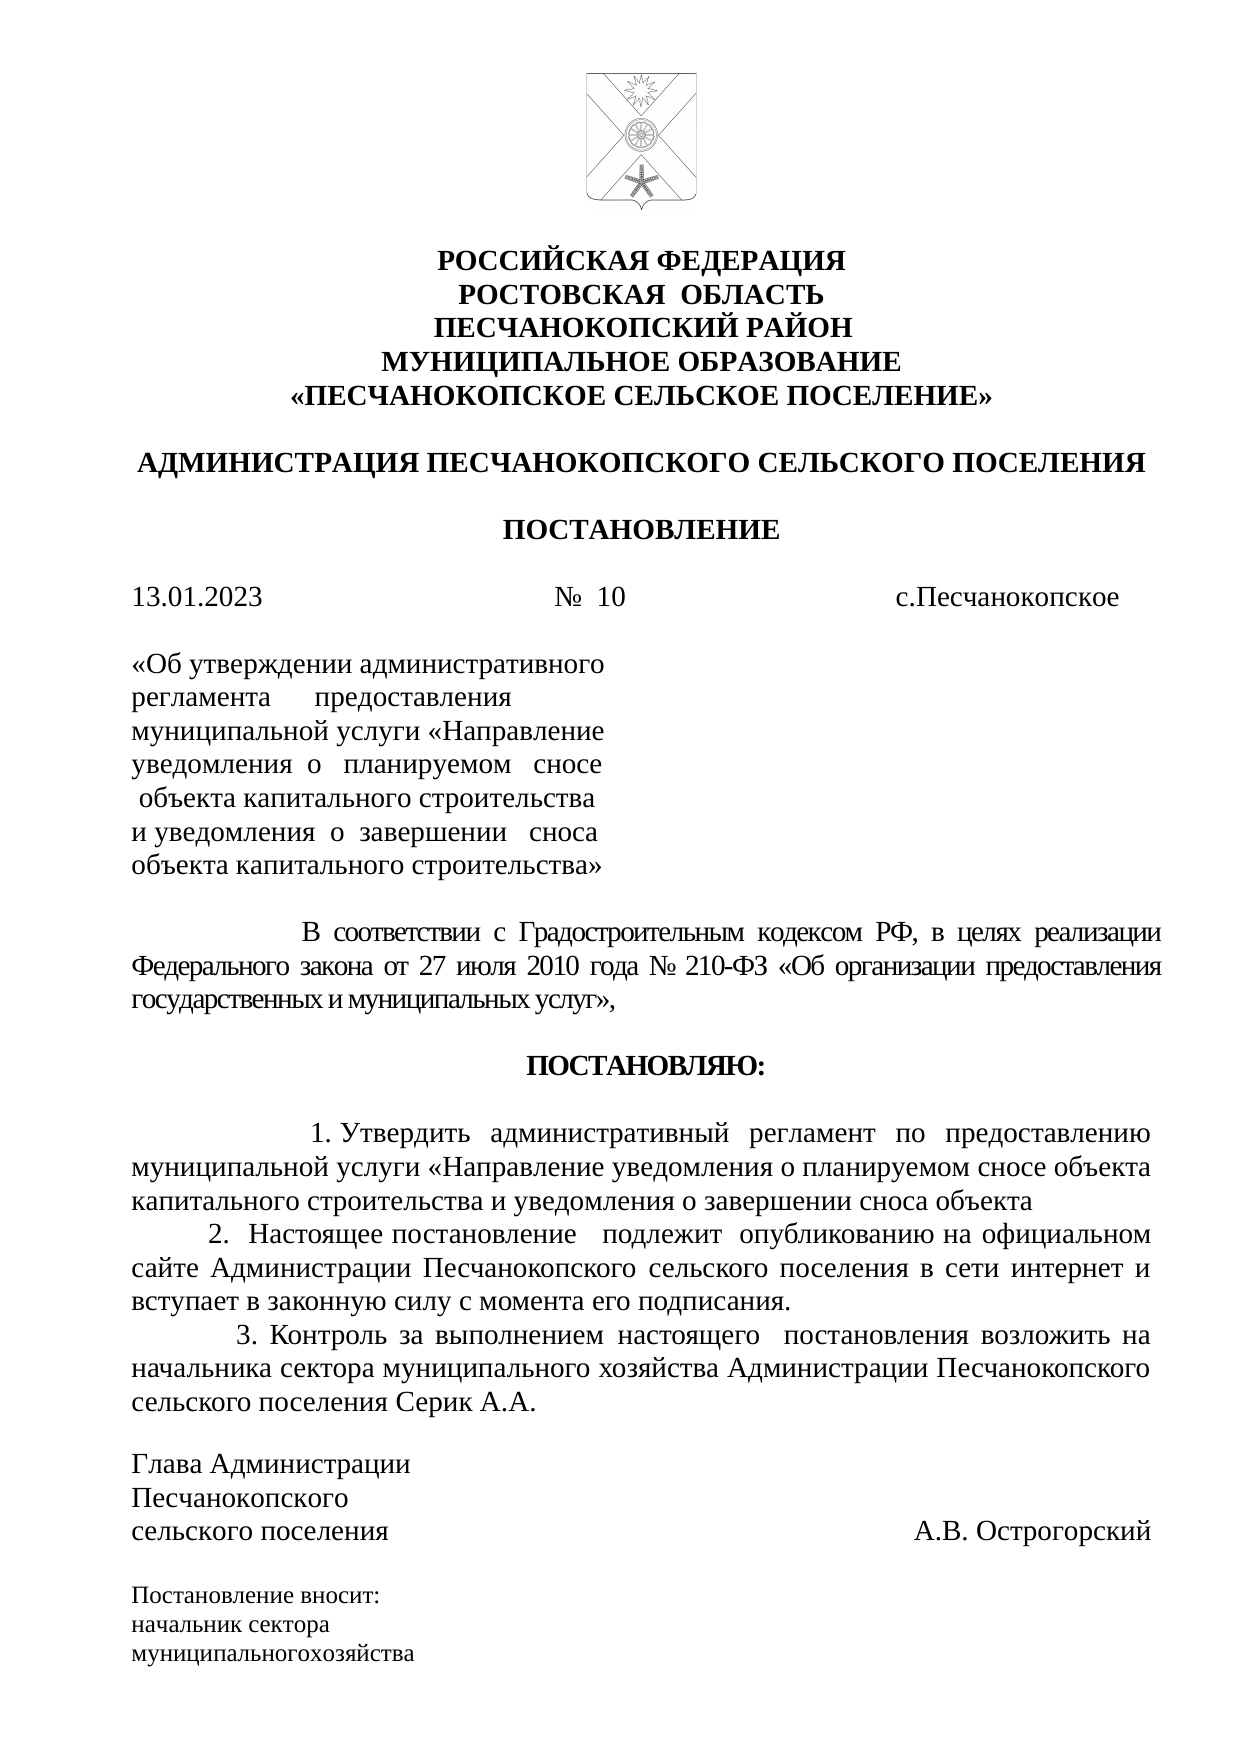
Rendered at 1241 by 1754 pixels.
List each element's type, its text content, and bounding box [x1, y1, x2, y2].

text и уведомления о завершении сноса [131, 814, 1152, 847]
text ПЕСЧАНОКОПСКИЙ РАЙОН [426, 311, 1152, 344]
text уведомления о планируемом сносе [131, 747, 1152, 780]
text РОССИЙСКАЯ ФЕДЕРАЦИЯ [131, 243, 1152, 277]
text 13.01.2023 № 10 с.Песчанокопское [131, 579, 1152, 612]
text 3. Контроль за выполнением настоящего постановления возложить на начальника сектора муниципального хозяйства Администрации Песчанокопского сельского поселения Серик А.А. [131, 1317, 1151, 1417]
text ПОСТАНОВЛЕНИЕ [131, 512, 1152, 545]
text В соответствии с Градостроительным кодексом РФ, в целях реализации Федерального закона от 27 июля 2010 года № 210-ФЗ «Об организации предоставления государственных и муниципальных услуг», [131, 914, 1162, 1015]
text АДМИНИСТРАЦИЯ ПЕСЧАНОКОПСКОГО СЕЛЬСКОГО ПОСЕЛЕНИЯ [131, 445, 1152, 478]
text регламента предоставления [131, 679, 1152, 713]
text 1. Утвердить административный регламент по предоставлению муниципальной услуги «Направление уведомления о планируемом сносе объекта капитального строительства и уведомления о завершении сноса объекта [131, 1116, 1152, 1216]
text сельского поселения А.В. Острогорский [131, 1513, 1152, 1547]
text Песчанокопского [131, 1480, 1152, 1513]
text РОСТОВСКАЯ ОБЛАСТЬ [131, 277, 1152, 311]
text Постановление вносит: [131, 1580, 1152, 1609]
text «ПЕСЧАНОКОПСКОЕ СЕЛЬСКОЕ ПОСЕЛЕНИЕ» [131, 378, 1152, 411]
text муниципальногохозяйства [131, 1638, 1152, 1667]
picture [586, 73, 697, 210]
text ПОСТАНОВЛЯЮ: [131, 1048, 1162, 1082]
text объекта капитального строительства» [131, 847, 1152, 881]
text начальник сектора [131, 1609, 1152, 1638]
text 2. Настоящее постановление подлежит опубликованию на официальном сайте Администрации Песчанокопского сельского поселения в сети интернет и вступает в законную силу с момента его подписания. [131, 1216, 1151, 1317]
text «Об утверждении административного [131, 646, 1152, 679]
text Глава Администрации [131, 1446, 1152, 1480]
text муниципальной услуги «Направление [131, 713, 1152, 747]
text объекта капитального строительства [131, 780, 1152, 814]
text МУНИЦИПАЛЬНОЕ ОБРАЗОВАНИЕ [131, 344, 1152, 378]
